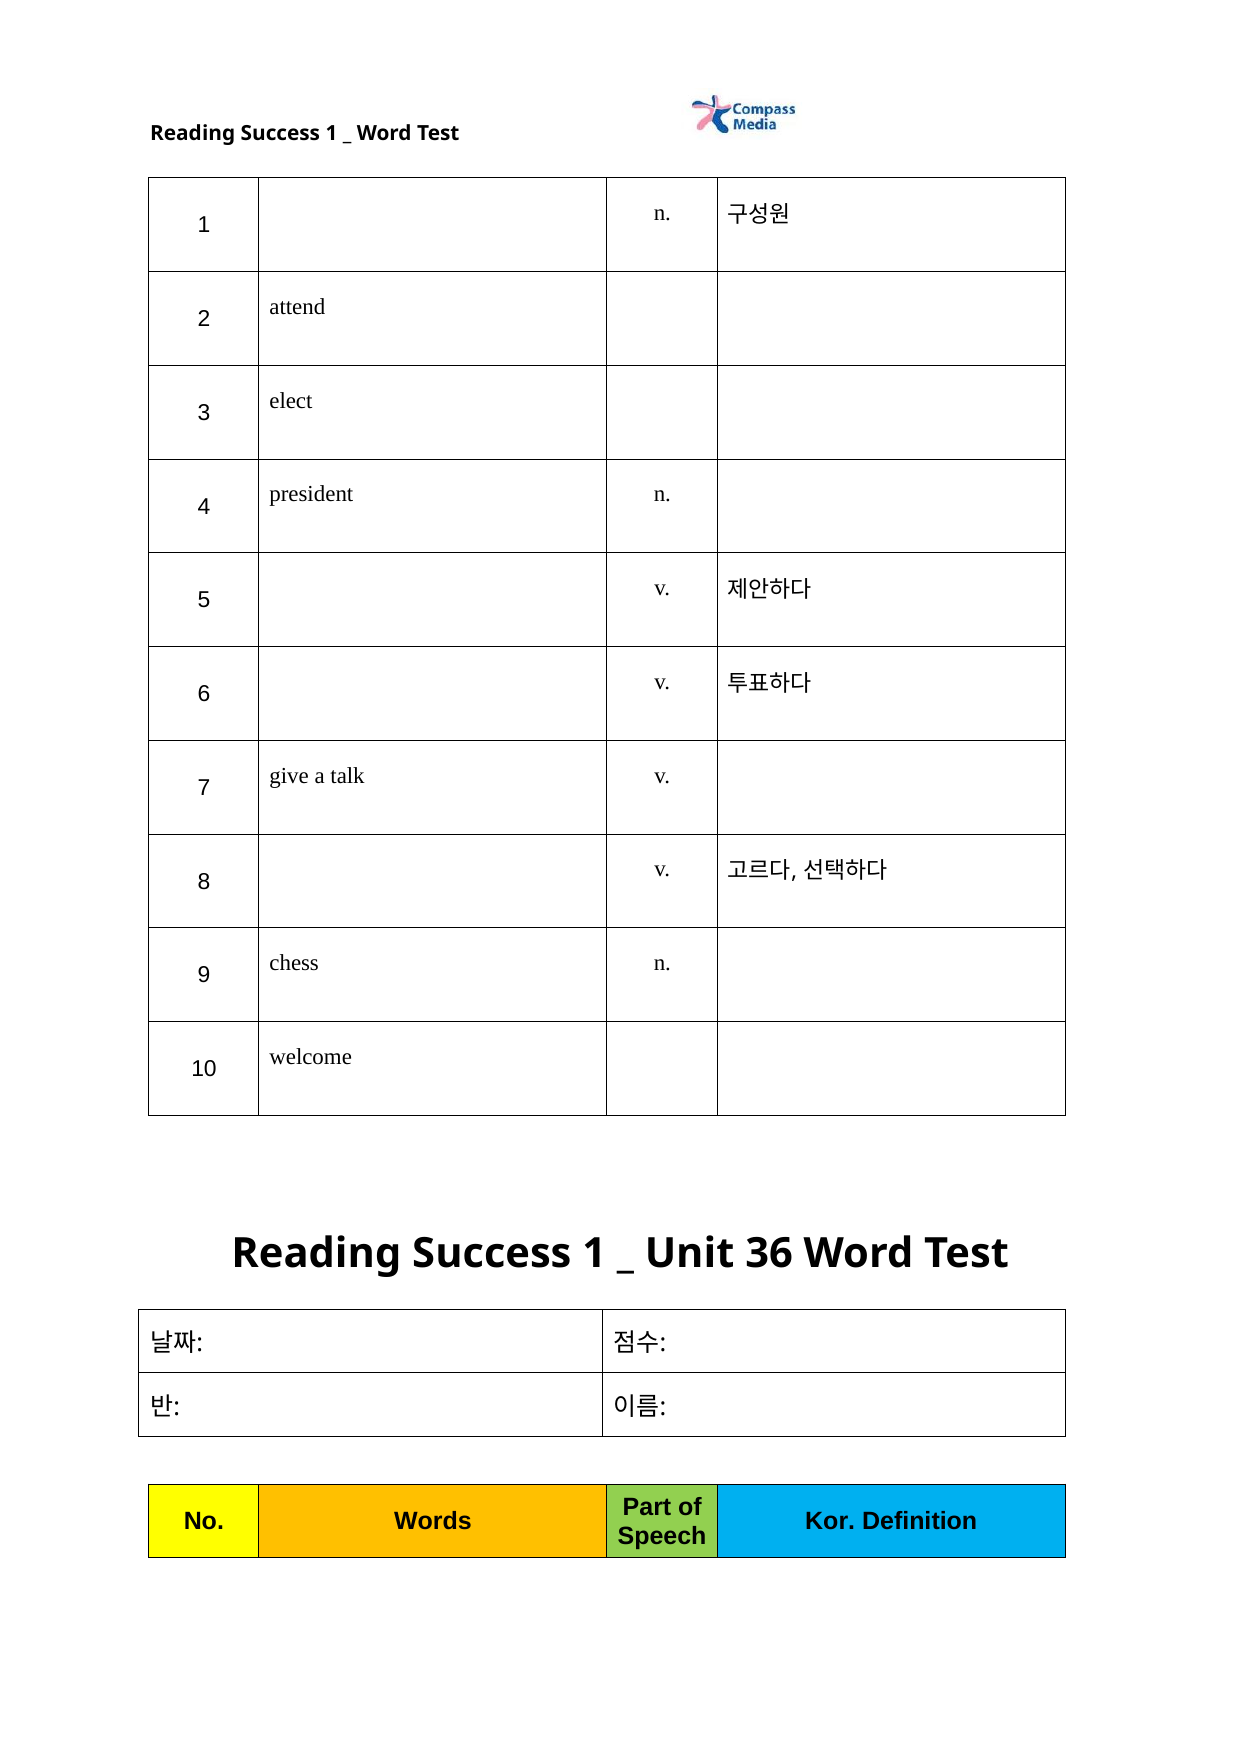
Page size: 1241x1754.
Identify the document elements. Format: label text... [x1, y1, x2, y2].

table_cell 2 [149, 272, 258, 365]
table_cell 투표하다 [718, 647, 1065, 740]
table_cell 반: [139, 1373, 602, 1436]
table_cell [607, 366, 717, 458]
table_cell [607, 272, 717, 365]
table_cell [718, 272, 1065, 365]
table_cell n. [607, 928, 717, 1021]
table_cell [259, 647, 606, 740]
table_cell [718, 741, 1065, 833]
table_cell attend [259, 272, 606, 365]
picture [681, 88, 807, 140]
table_cell 1 [149, 178, 258, 271]
table_cell [718, 460, 1065, 552]
table_cell 3 [149, 366, 258, 458]
table_cell n. [607, 178, 717, 271]
table_cell [259, 553, 606, 646]
table_cell 10 [149, 1022, 258, 1115]
table_cell [718, 928, 1065, 1021]
table_cell [718, 1022, 1065, 1115]
table_cell chess [259, 928, 606, 1021]
table_cell 6 [149, 647, 258, 740]
table_cell v. [607, 835, 717, 927]
table_cell give a talk [259, 741, 606, 833]
table_header Part of Speech [607, 1485, 717, 1557]
table_cell 제안하다 [718, 553, 1065, 646]
table_cell v. [607, 647, 717, 740]
table_cell 9 [149, 928, 258, 1021]
table_cell 고르다, 선택하다 [718, 835, 1065, 927]
table_cell [607, 1022, 717, 1115]
table_cell elect [259, 366, 606, 458]
table_cell 5 [149, 553, 258, 646]
table_cell 4 [149, 460, 258, 552]
table_header 점수: [603, 1310, 1065, 1372]
table_cell 8 [149, 835, 258, 927]
table_cell v. [607, 553, 717, 646]
table_cell [718, 366, 1065, 458]
table_cell [259, 835, 606, 927]
table_cell v. [607, 741, 717, 833]
table_header Kor. Definition [718, 1485, 1065, 1557]
table_header Words [259, 1485, 606, 1557]
table_cell 7 [149, 741, 258, 833]
table_header 날짜: [139, 1310, 602, 1372]
table_header No. [149, 1485, 258, 1557]
table_cell n. [607, 460, 717, 552]
table_cell [259, 178, 606, 271]
text Reading Success 1 _ Unit 36 Word Test [150, 1223, 1090, 1279]
table_cell 구성원 [718, 178, 1065, 271]
table_cell 이름: [603, 1373, 1065, 1436]
table_cell welcome [259, 1022, 606, 1115]
table_cell president [259, 460, 606, 552]
